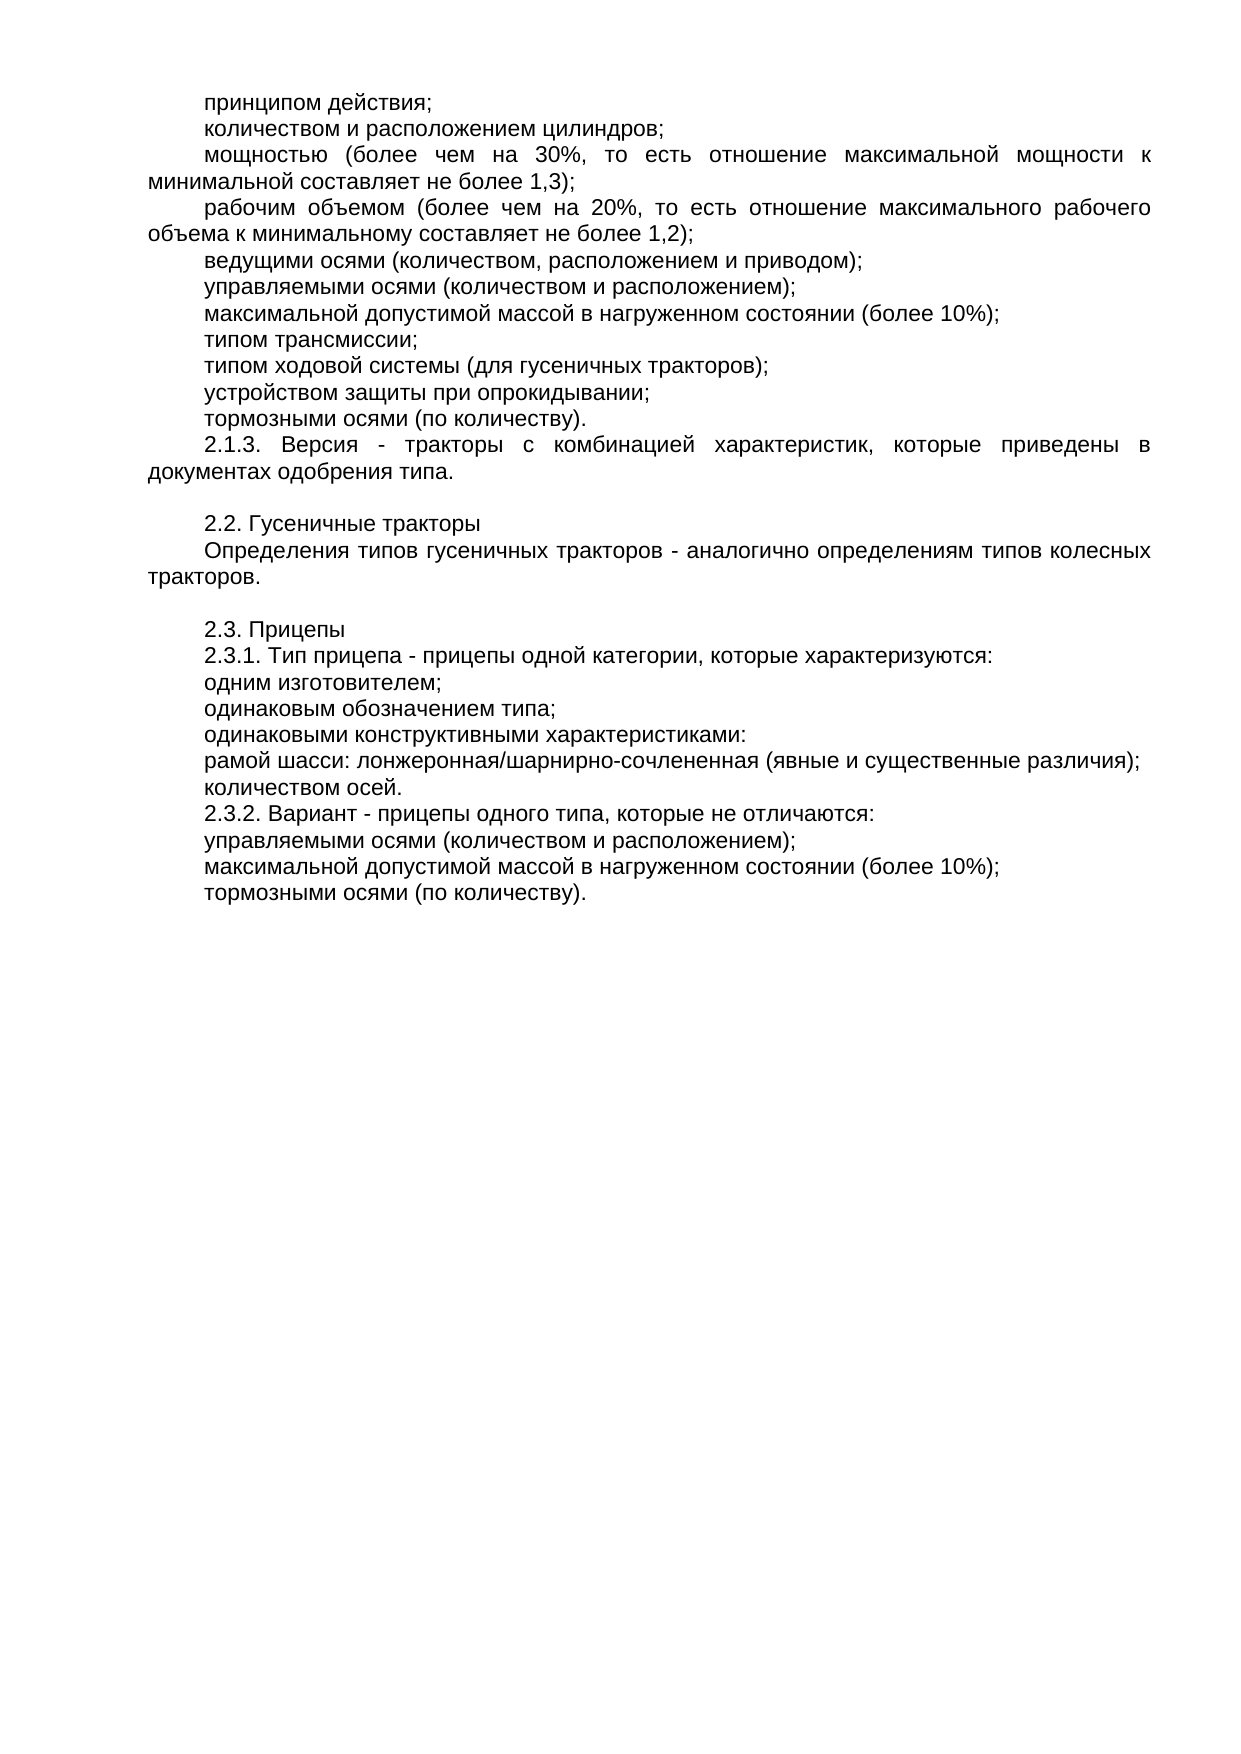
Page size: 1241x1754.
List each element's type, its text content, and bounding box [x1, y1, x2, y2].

text одним изготовителем; [148, 668, 1152, 695]
text 2.3.1. Тип прицепа - прицепы одной категории, которые характеризуются: [148, 642, 1152, 668]
text рабочим объемом (более чем на 20%, то есть отношение максимального рабочего объема к минимальному составляет не более 1,2); [148, 194, 1152, 247]
text управляемыми осями (количеством и расположением); [148, 827, 1152, 853]
text максимальной допустимой массой в нагруженном состоянии (более 10%); [148, 853, 1152, 879]
text ведущими осями (количеством, расположением и приводом); [148, 247, 1152, 273]
text Определения типов гусеничных тракторов - аналогично определениям типов колесных тракторов. [148, 537, 1152, 589]
text устройством защиты при опрокидывании; [148, 378, 1152, 405]
text принципом действия; [148, 89, 1152, 115]
text 2.1.3. Версия - тракторы с комбинацией характеристик, которые приведены в документах одобрения типа. [148, 431, 1152, 484]
text типом ходовой системы (для гусеничных тракторов); [148, 352, 1152, 378]
text тормозными осями (по количеству). [148, 879, 1152, 906]
text 2.3.2. Вариант - прицепы одного типа, которые не отличаются: [148, 800, 1152, 827]
text мощностью (более чем на 30%, то есть отношение максимальной мощности к минимальной составляет не более 1,3); [148, 141, 1152, 194]
text максимальной допустимой массой в нагруженном состоянии (более 10%); [148, 299, 1152, 326]
text 2.3. Прицепы [148, 616, 1152, 642]
text количеством и расположением цилиндров; [148, 115, 1152, 141]
text управляемыми осями (количеством и расположением); [148, 273, 1152, 299]
text тормозными осями (по количеству). [148, 405, 1152, 431]
text одинаковыми конструктивными характеристиками: [148, 721, 1152, 747]
text рамой шасси: лонжеронная/шарнирно-сочлененная (явные и существенные различия); [148, 747, 1152, 774]
text одинаковым обозначением типа; [148, 695, 1152, 721]
text типом трансмиссии; [148, 326, 1152, 352]
text 2.2. Гусеничные тракторы [148, 510, 1152, 537]
text количеством осей. [148, 774, 1152, 800]
